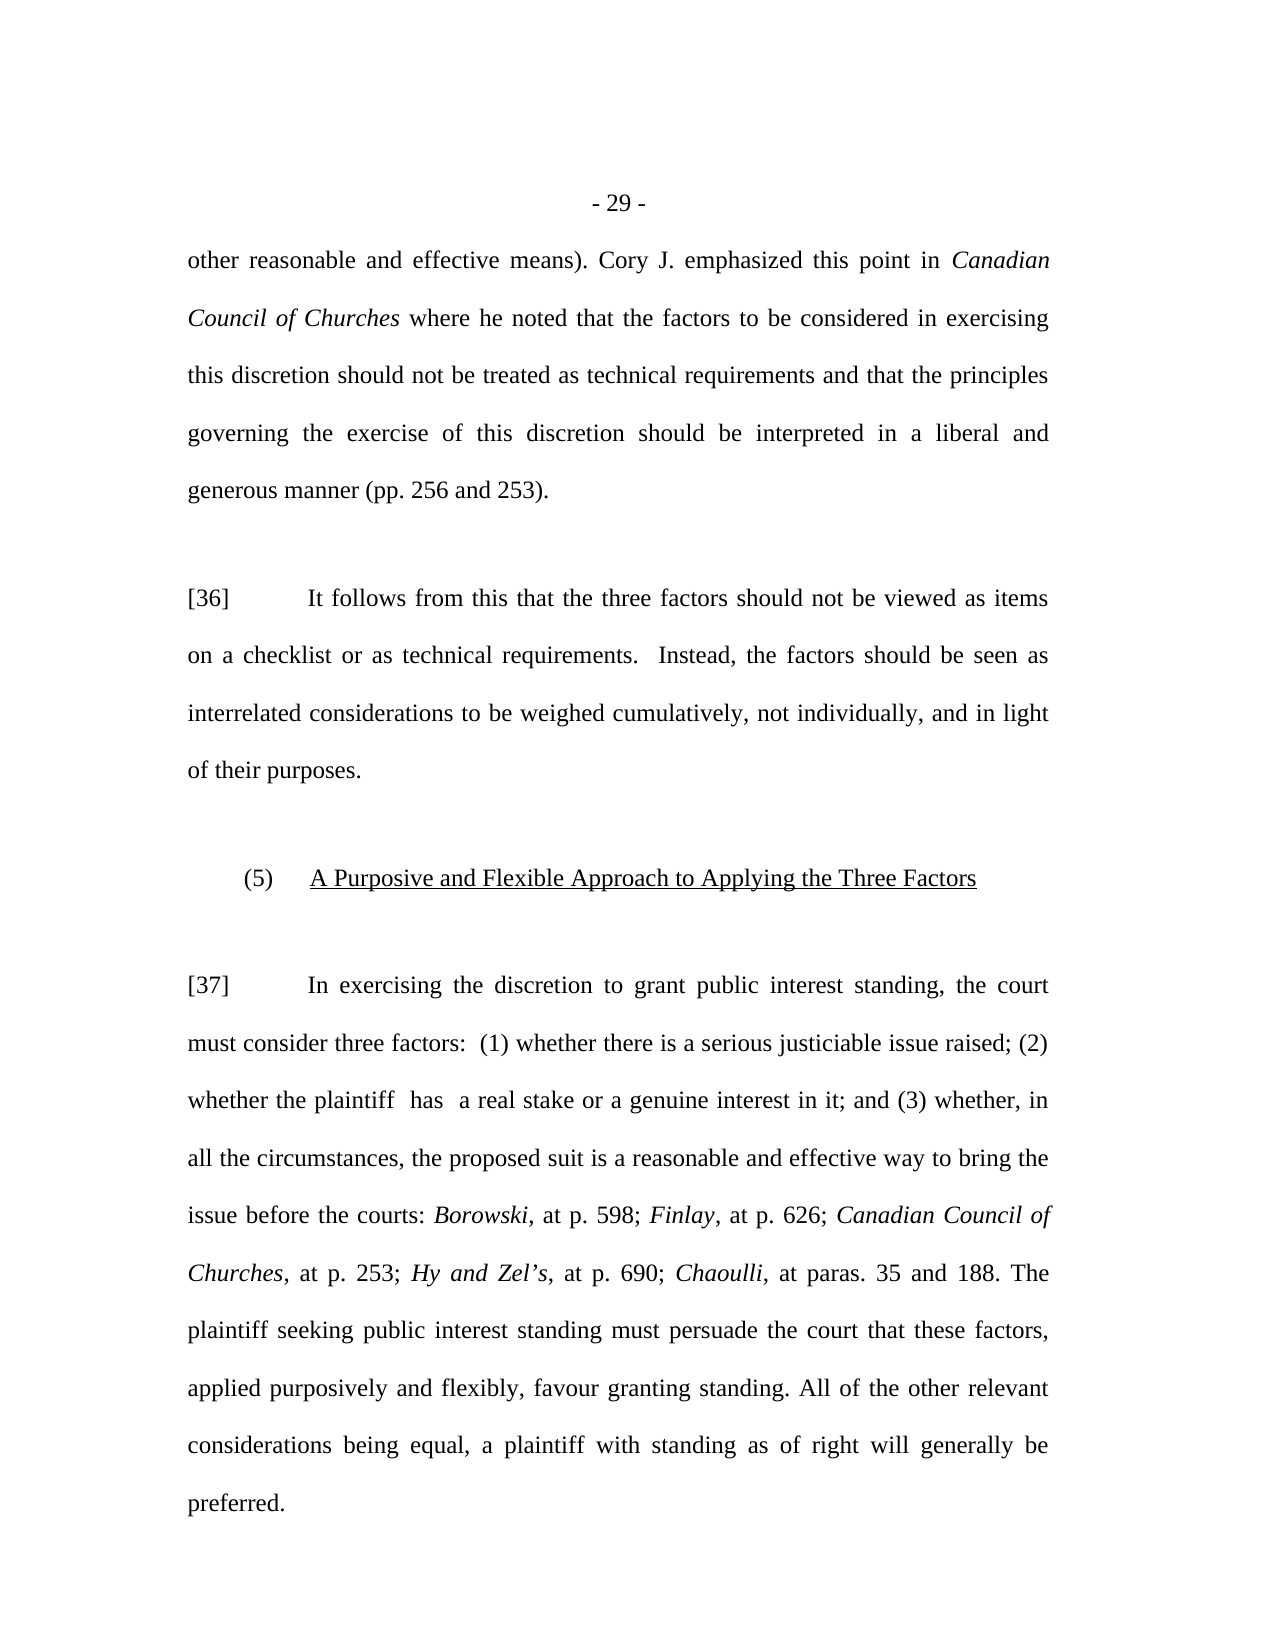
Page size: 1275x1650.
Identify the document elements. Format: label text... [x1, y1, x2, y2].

text It follows from this that the three factors should not be viewed as items on a checklist or as technical requirements. Instead, the factors should be seen as interrelated considerations to be weighed cumulatively, not individually, and in light of their purposes. [187, 583, 1050, 784]
text In exercising the discretion to grant public interest standing, the court must consider three factors: (1) whether there is a serious justiciable issue raised; (2) whether the plaintiff has a real stake or a genuine interest in it; and (3) whether, in all the circumstances, the proposed suit is a reasonable and effective way to bring the issue before the courts: Borowski, at p. 598; Finlay, at p. 626; Canadian Council of Churches, at p. 253; Hy and Zel’s, at p. 690; Chaoulli, at paras. 35 and 188. The plaintiff seeking public interest standing must persuade the court that these factors, applied purposively and flexibly, favour granting standing. All of the other relevant considerations being equal, a plaintiff with standing as of right will generally be preferred. [187, 970, 1050, 1516]
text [187, 245, 1050, 504]
list (5) A Purposive and Flexible Approach to Applying the Three Factors [187, 863, 1050, 891]
